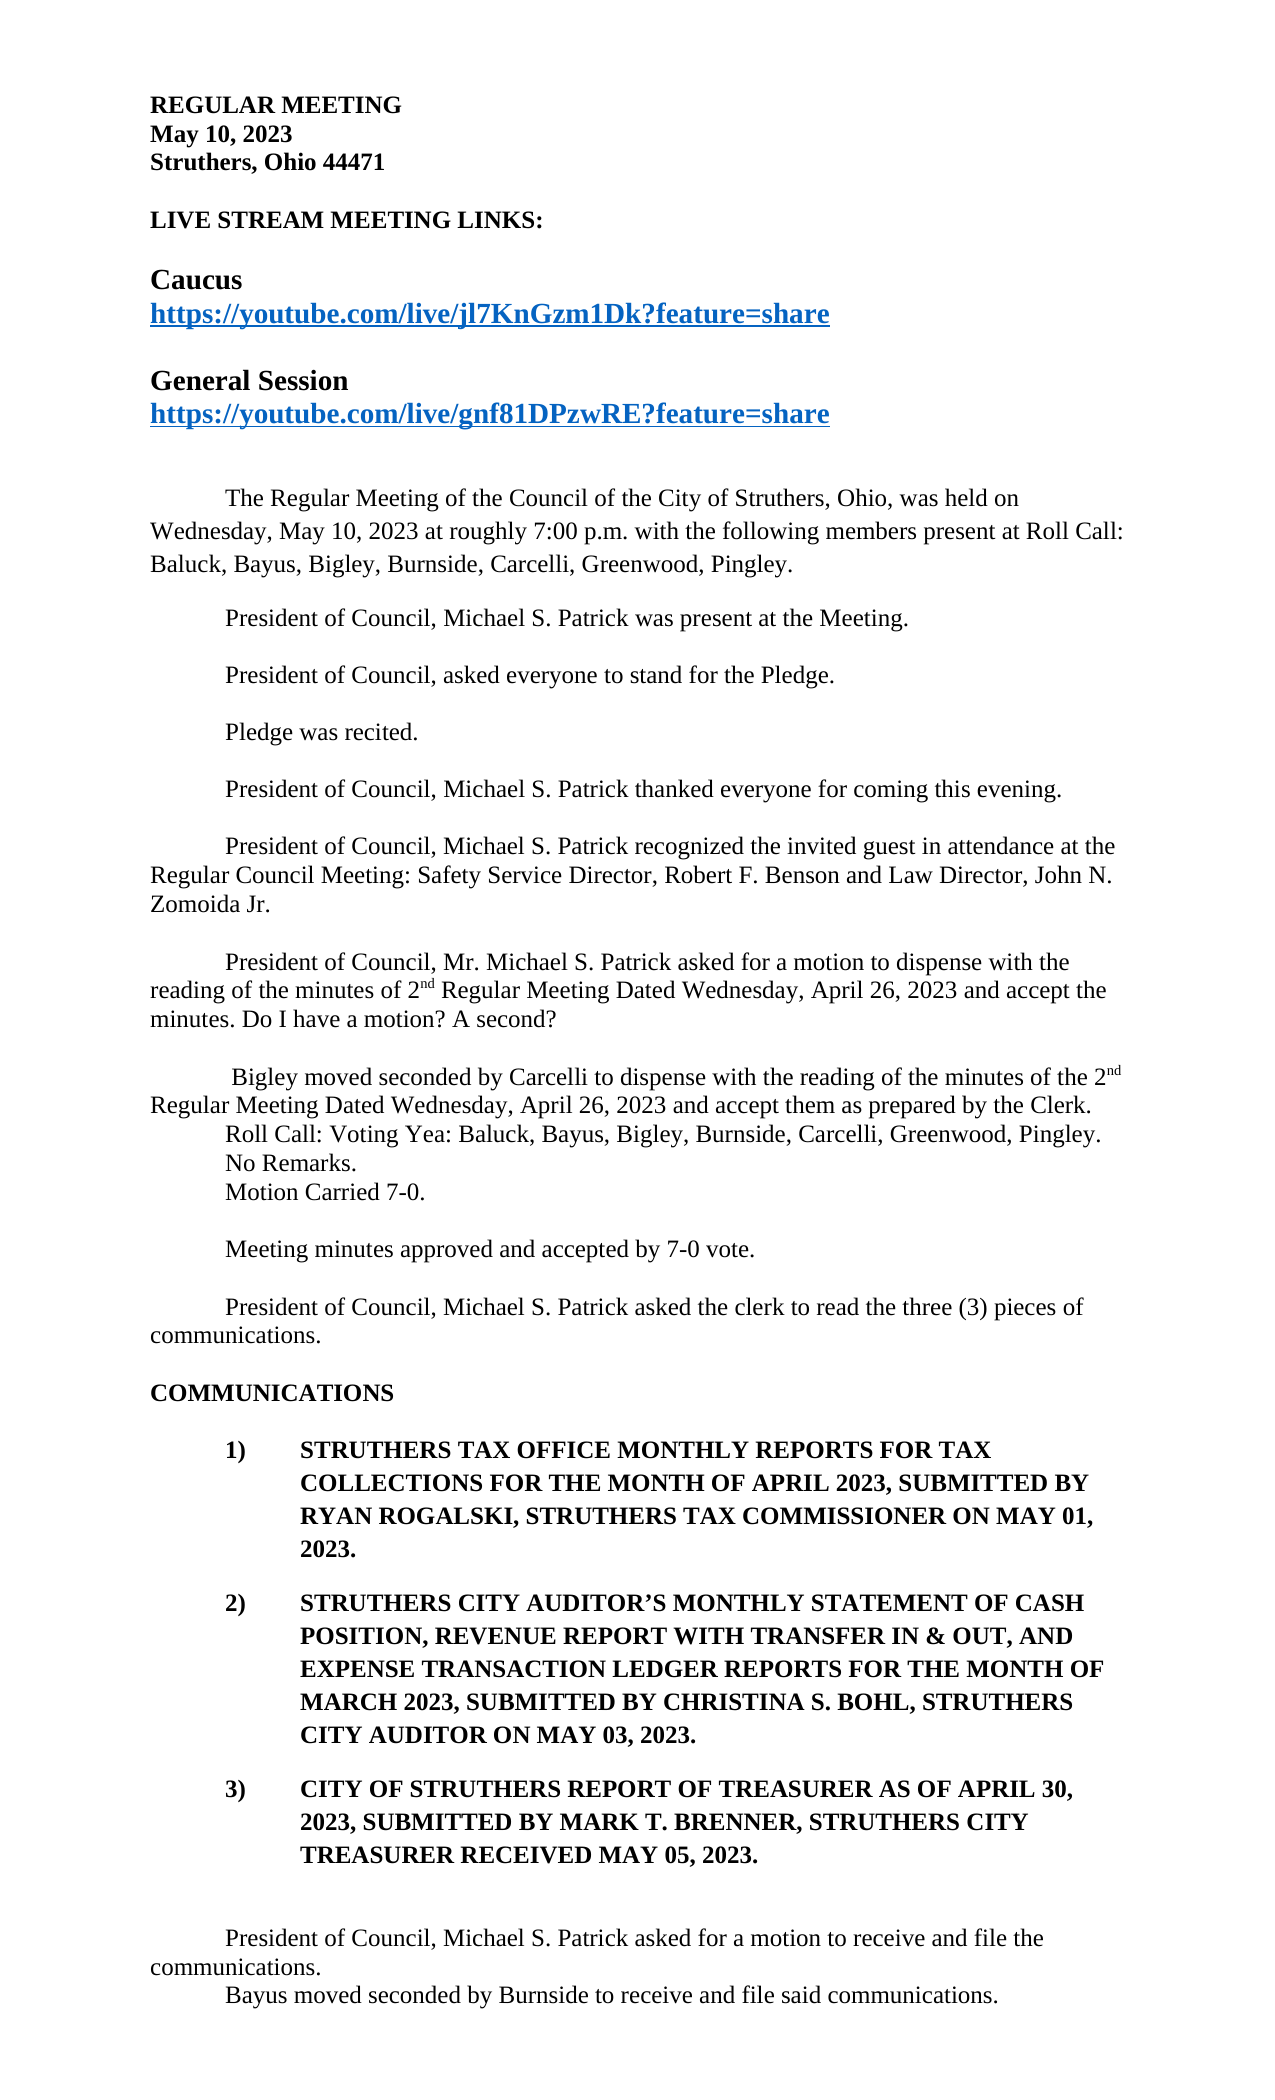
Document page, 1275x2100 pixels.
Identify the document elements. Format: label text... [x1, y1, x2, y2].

text The Regular Meeting of the Council of the City of Struthers, Ohio, was held on Wednesday, May 10, 2023 at roughly 7:00 p.m. with the following members present at Roll Call: Baluck, Bayus, Bigley, Burnside, Carcelli, Greenwood, Pingley. [150, 483, 1125, 578]
text COMMUNICATIONS [150, 1378, 1125, 1407]
text No Remarks. [150, 1148, 1125, 1177]
text May 10, 2023 [150, 119, 1125, 147]
text Bigley moved seconded by Carcelli to dispense with the reading of the minutes of the 2nd Regular Meeting Dated Wednesday, April 26, 2023 and accept them as prepared by the Clerk. [150, 1062, 1125, 1119]
text Bayus moved seconded by Burnside to receive and file said communications. [150, 1980, 1125, 2009]
text President of Council, asked everyone to stand for the Pledge. [150, 660, 1125, 689]
text President of Council, Mr. Michael S. Patrick asked for a motion to dispense with the reading of the minutes of 2nd Regular Meeting Dated Wednesday, April 26, 2023 and accept the minutes. Do I have a motion? A second? [150, 947, 1125, 1033]
text President of Council, Michael S. Patrick asked for a motion to receive and file the communications. [150, 1923, 1125, 1980]
text Pledge was recited. [150, 717, 1125, 745]
text 1) STRUTHERS TAX OFFICE MONTHLY REPORTS FOR TAX COLLECTIONS FOR THE MONTH OF APRIL 2023, SUBMITTED BY RYAN ROGALSKI, STRUTHERS TAX COMMISSIONER ON MAY 01, 2023. [225, 1435, 1125, 1563]
text LIVE STREAM MEETING LINKS: [150, 205, 1125, 234]
text https://youtube.com/live/jl7KnGzm1Dk?feature=share [150, 296, 1125, 329]
text President of Council, Michael S. Patrick recognized the invited guest in attendance at the Regular Council Meeting: Safety Service Director, Robert F. Benson and Law Director, John N. Zomoida Jr. [150, 832, 1125, 918]
text 2) STRUTHERS CITY AUDITOR’S MONTHLY STATEMENT OF CASH POSITION, REVENUE REPORT WITH TRANSFER IN & OUT, AND EXPENSE TRANSACTION LEDGER REPORTS FOR THE MONTH OF MARCH 2023, SUBMITTED BY CHRISTINA S. BOHL, STRUTHERS CITY AUDITOR ON MAY 03, 2023. [225, 1588, 1125, 1749]
text Meeting minutes approved and accepted by 7-0 vote. [150, 1234, 1125, 1263]
text General Session [150, 363, 1125, 397]
text Caucus [150, 262, 1125, 296]
text https://youtube.com/live/gnf81DPzwRE?feature=share [150, 397, 1125, 430]
text Struthers, Ohio 44471 [150, 147, 1125, 176]
text President of Council, Michael S. Patrick thanked everyone for coming this evening. [150, 774, 1125, 803]
text Motion Carried 7-0. [150, 1177, 1125, 1205]
text President of Council, Michael S. Patrick was present at the Meeting. [150, 603, 1125, 632]
text REGULAR MEETING [150, 90, 1125, 119]
text Roll Call: Voting Yea: Baluck, Bayus, Bigley, Burnside, Carcelli, Greenwood, Pingley. [150, 1119, 1125, 1148]
text President of Council, Michael S. Patrick asked the clerk to read the three (3) pieces of communications. [150, 1292, 1125, 1349]
text 3) CITY OF STRUTHERS REPORT OF TREASURER AS OF APRIL 30, 2023, SUBMITTED BY MARK T. BRENNER, STRUTHERS CITY TREASURER RECEIVED MAY 05, 2023. [225, 1774, 1125, 1869]
